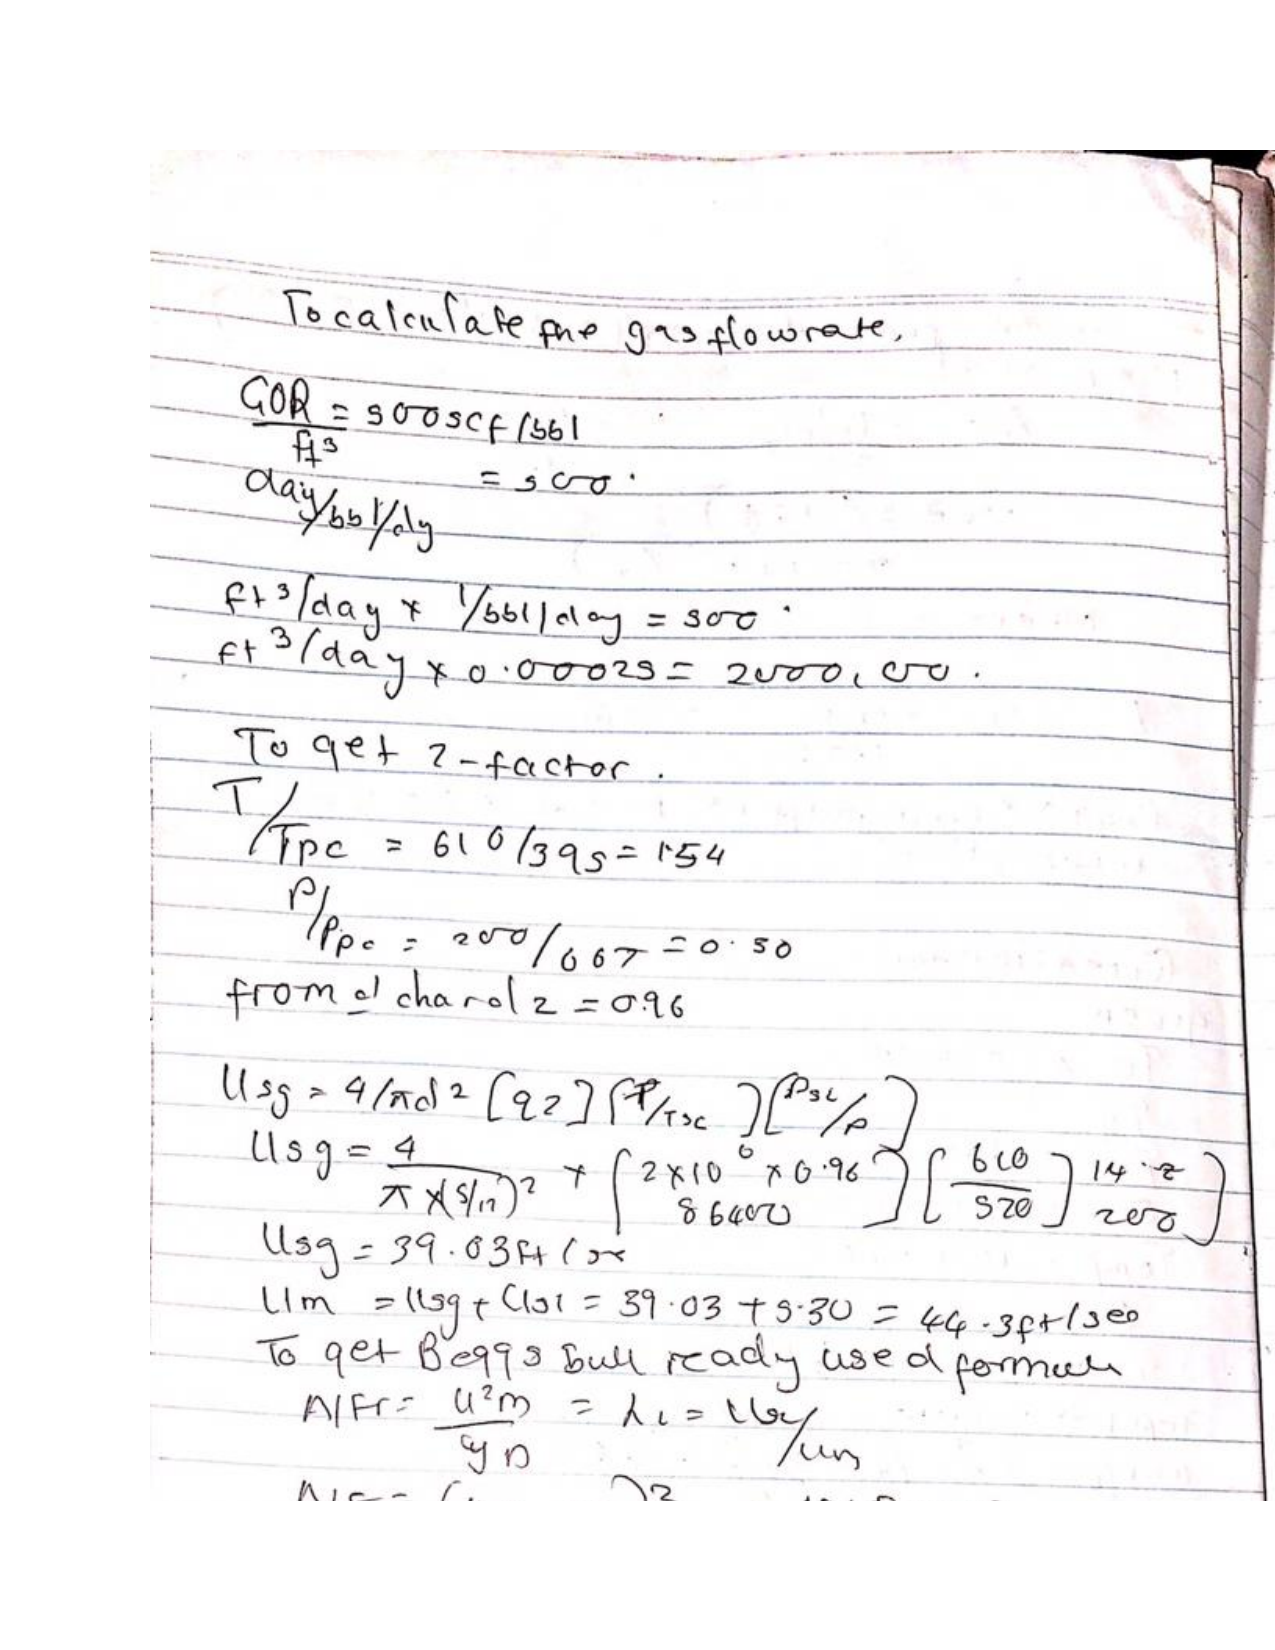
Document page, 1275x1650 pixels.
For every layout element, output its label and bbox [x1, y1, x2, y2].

picture [150, 150, 1275, 1501]
